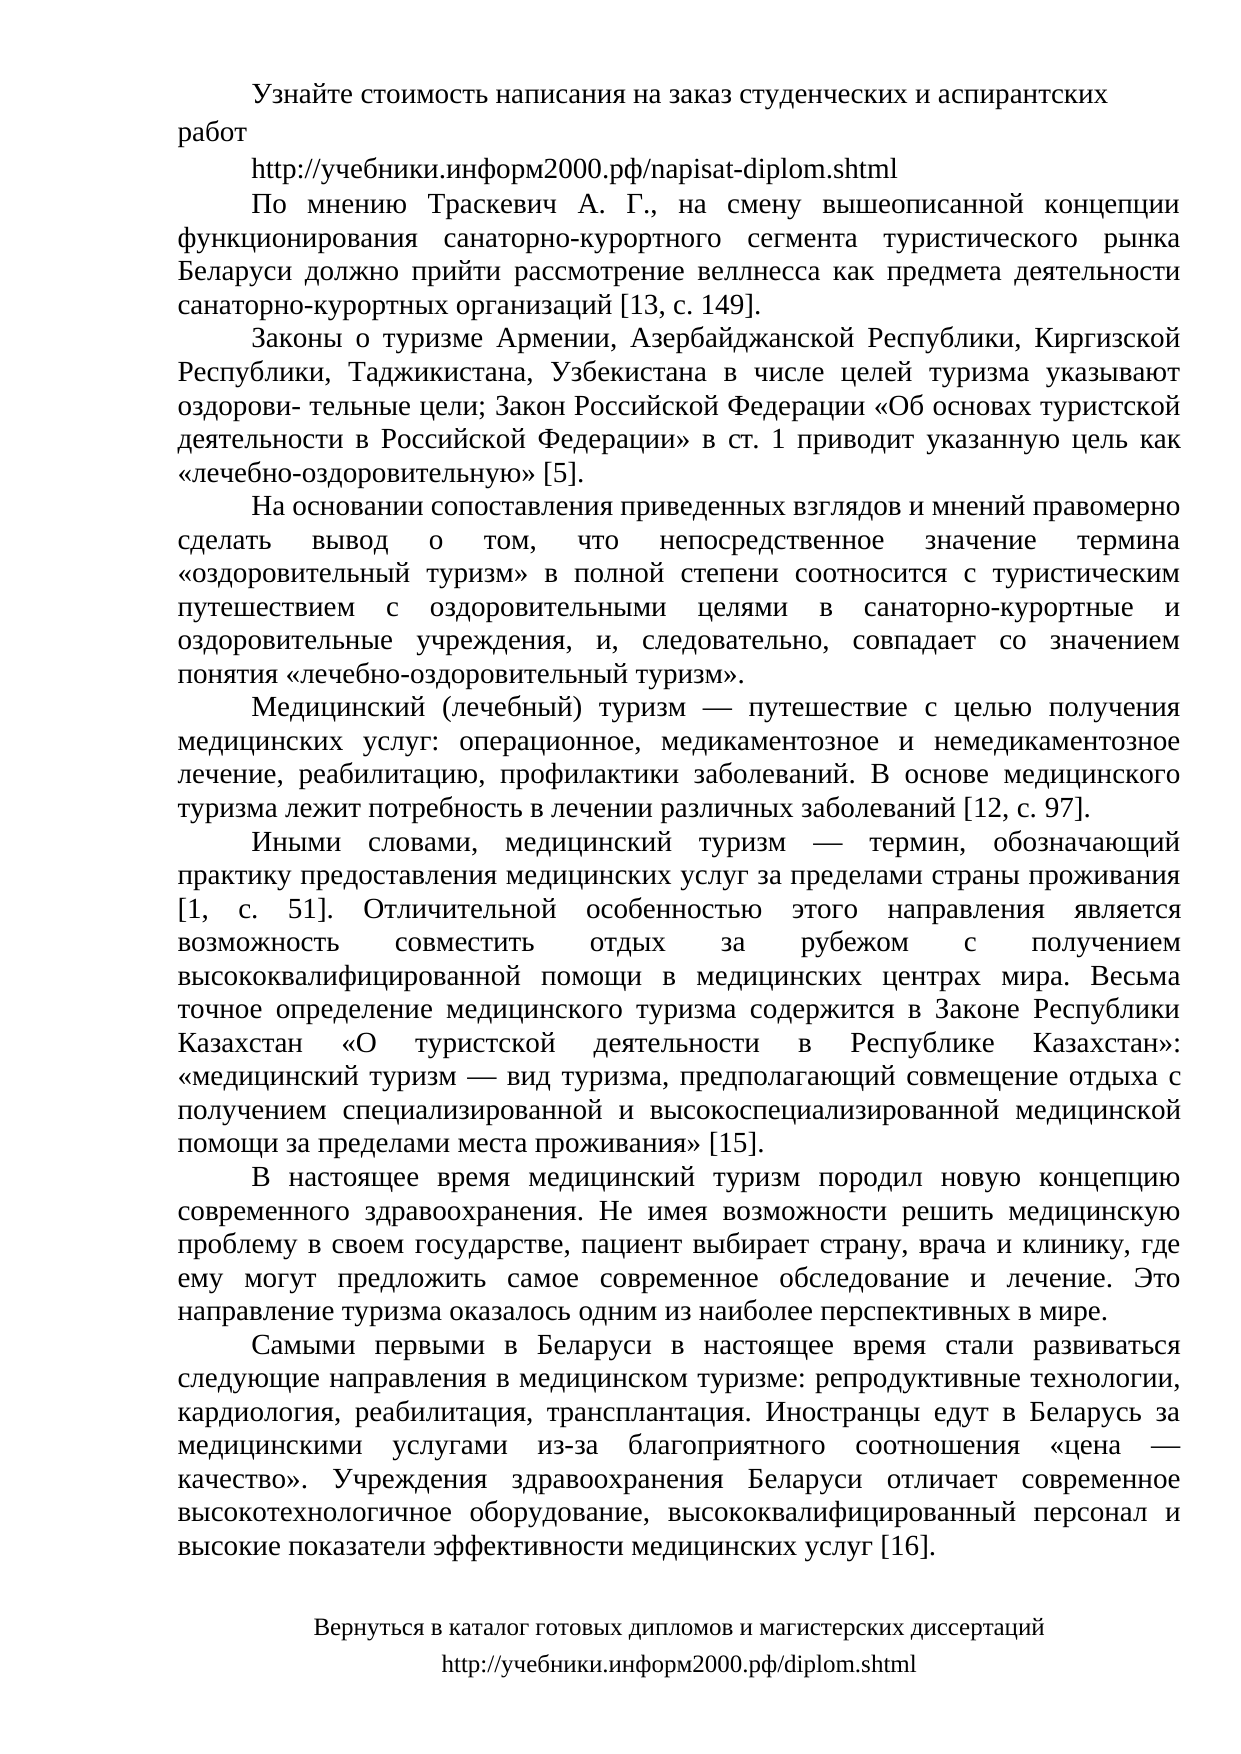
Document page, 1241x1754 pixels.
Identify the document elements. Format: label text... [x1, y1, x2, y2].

text Медицинский (лечебный) туризм — путешествие с целью получения медицинских услуг: операционное, медикаментозное и немедикаментозное лечение, реабилитацию, профилактики заболеваний. В основе медицинского туризма лежит потребность в лечении различных заболеваний [12, с. 97]. [177, 689, 1181, 824]
text В настоящее время медицинский туризм породил новую концепцию современного здравоохранения. Не имея возможности решить медицинскую проблему в своем государстве, пациент выбирает страну, врача и клинику, где ему могут предложить самое современное обследование и лечение. Это направление туризма оказалось одним из наиболее перспективных в мире. [177, 1159, 1181, 1327]
text Самыми первыми в Беларуси в настоящее время стали развиваться следующие направления в медицинском туризме: репродуктивные технологии, кардиология, реабилитация, трансплантация. Иностранцы едут в Беларусь за медицинскими услугами из-за благоприятного соотношения «цена — качество». Учреждения здравоохранения Беларуси отличает современное высокотехнологичное оборудование, высококвалифицированный персонал и высокие показатели эффективности медицинских услуг [16]. [177, 1327, 1181, 1562]
text Иными словами, медицинский туризм — термин, обозначающий практику предоставления медицинских услуг за пределами страны проживания [1, с. 51]. Отличительной особенностью этого направления является возможность совместить отдых за рубежом с получением высококвалифицированной помощи в медицинских центрах мира. Весьма точное определение медицинского туризма содержится в Законе Республики Казахстан «О туристской деятельности в Республике Казахстан»: «медицинский туризм — вид туризма, предполагающий совмещение отдыха с получением специализированной и высокоспециализированной медицинской помощи за пределами места проживания» [15]. [177, 824, 1181, 1159]
text На основании сопоставления приведенных взглядов и мнений правомерно сделать вывод о том, что непосредственное значение термина «оздоровительный туризм» в полной степени соотносится с туристическим путешествием с оздоровительными целями в санаторно-курортные и оздоровительные учреждения, и, следовательно, совпадает со значением понятия «лечебно-оздоровительный туризм». [177, 488, 1181, 689]
text По мнению Траскевич А. Г., на смену вышеописанной концепции функционирования санаторно-курортного сегмента туристического рынка Беларуси должно прийти рассмотрение веллнесса как предмета деятельности санаторно-курортных организаций [13, с. 149]. [177, 186, 1181, 321]
text Законы о туризме Армении, Азербайджанской Республики, Киргизской Республики, Таджикистана, Узбекистана в числе целей туризма указывают оздорови- тельные цели; Закон Российской Федерации «Об основах туристской деятельности в Российской Федерации» в ст. 1 приводит указанную цель как «лечебно-оздоровительную» [5]. [177, 321, 1181, 488]
